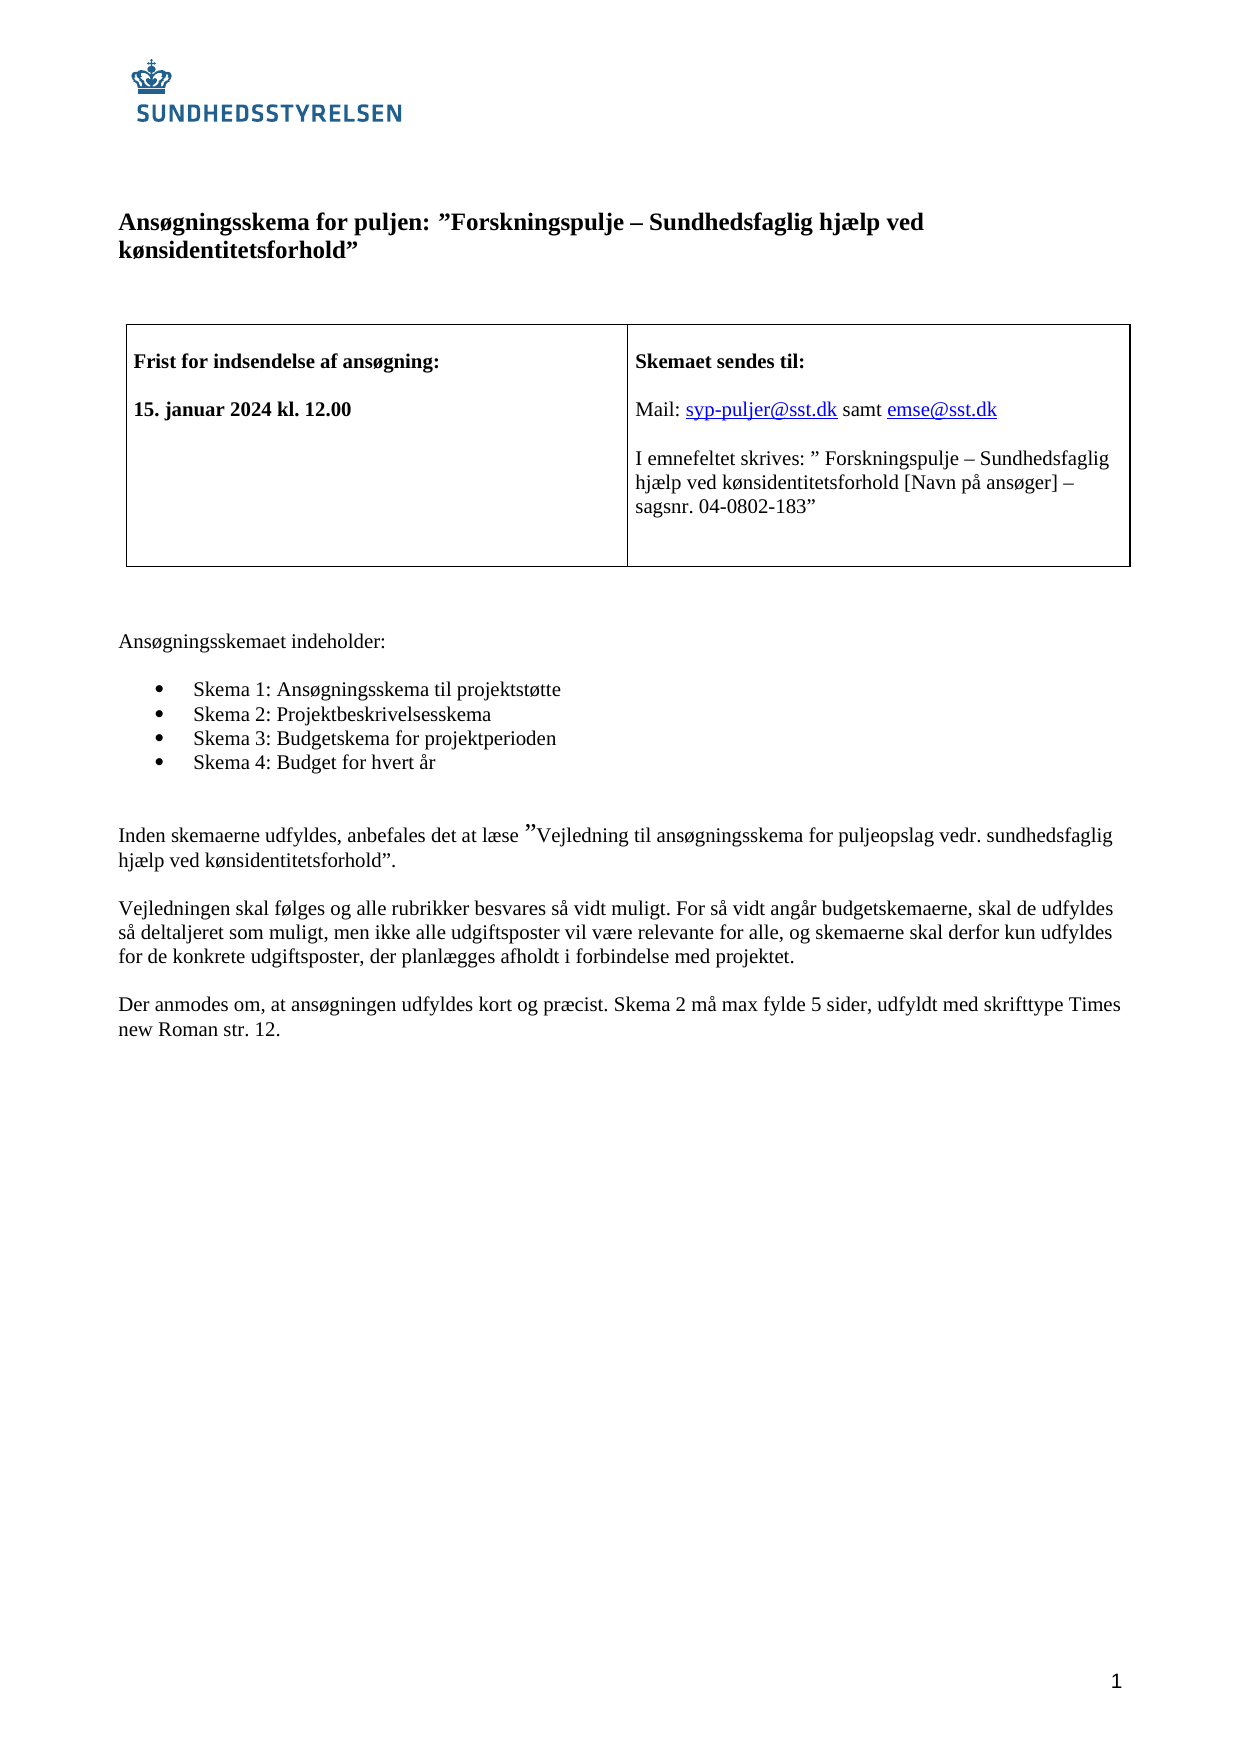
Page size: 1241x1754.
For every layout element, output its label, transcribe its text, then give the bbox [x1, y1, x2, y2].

text Ansøgningsskemaet indeholder: [118, 629, 1122, 653]
text Vejledningen skal følges og alle rubrikker besvares så vidt muligt. For så vidt angår budgetskemaerne, skal de udfyldes så deltaljeret som muligt, men ikke alle udgiftsposter vil være relevante for alle, og skemaerne skal derfor kun udfyldes for de konkrete udgiftsposter, der planlægges afholdt i forbindelse med projektet. [118, 896, 1122, 968]
text Inden skemaerne udfyldes, anbefales det at læse ”Vejledning til ansøgningsskema for puljeopslag vedr. sundhedsfaglig hjælp ved kønsidentitetsforhold”. [118, 817, 1122, 872]
table_header Skemaet sendes til: Mail: syp-puljer@sst.dk samt emse@sst.dk I emnefeltet skrives: ” Forskningspulje – Sundhedsfaglig hjælp ved kønsidentitetsforhold [Navn på ansøger] – sagsnr. 04-0802-183” [628, 325, 1129, 566]
text Der anmodes om, at ansøgningen udfyldes kort og præcist. Skema 2 må max fylde 5 sider, udfyldt med skrifttype Times new Roman str. 12. [118, 992, 1122, 1041]
list Skema 4: Budget for hvert år [156, 749, 1122, 774]
text Ansøgningsskema for puljen: ”Forskningspulje – Sundhedsfaglig hjælp ved kønsidentitetsforhold” [118, 207, 1122, 264]
list Skema 1: Ansøgningsskema til projektstøtte [156, 677, 1122, 701]
list Skema 2: Projektbeskrivelsesskema [156, 701, 1122, 726]
list Skema 3: Budgetskema for projektperioden [156, 726, 1122, 749]
table_header Frist for indsendelse af ansøgning: 15. januar 2024 kl. 12.00 [127, 325, 627, 566]
